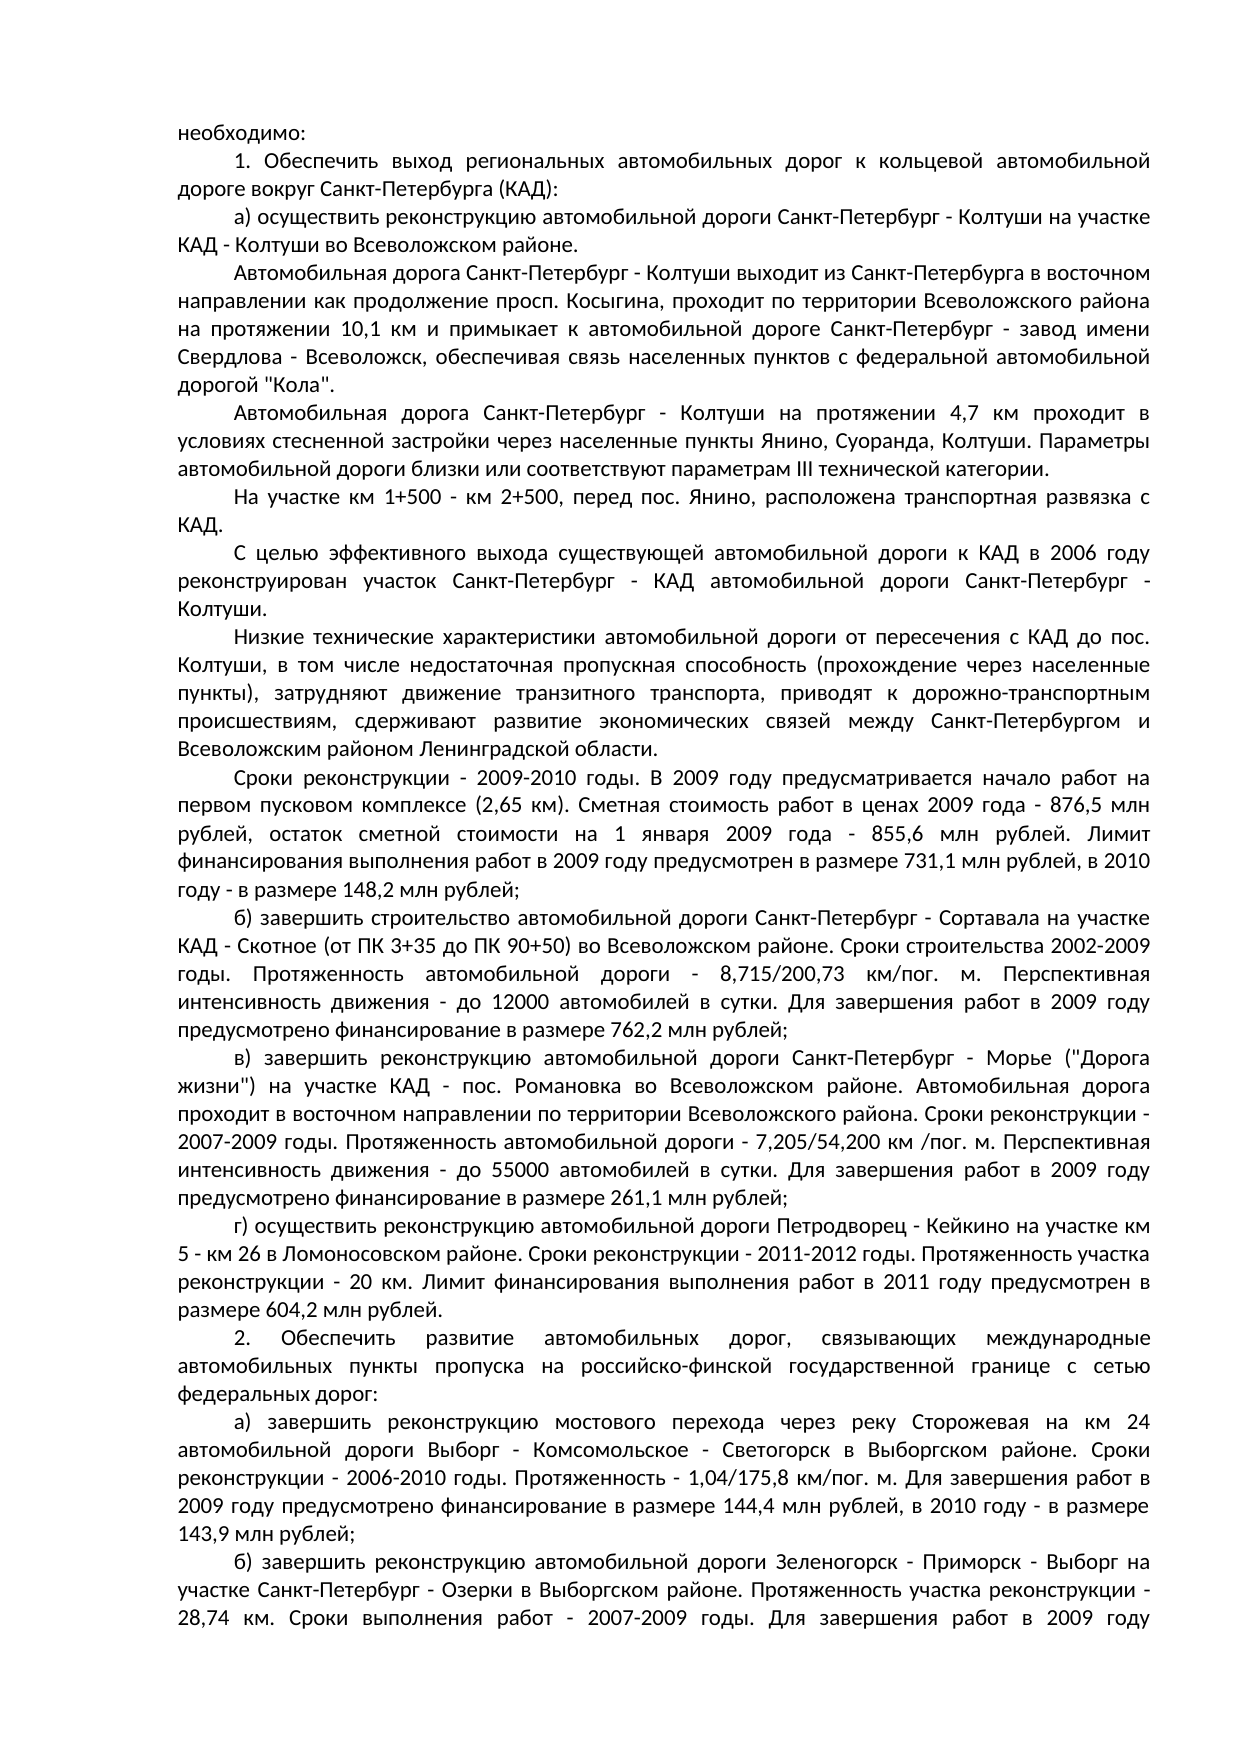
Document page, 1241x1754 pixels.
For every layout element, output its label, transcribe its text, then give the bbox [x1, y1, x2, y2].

text С целью эффективного выхода существующей автомобильной дороги к КАД в 2006 году реконструирован участок Санкт-Петербург - КАД автомобильной дороги Санкт-Петербург - Колтуши. [177, 538, 1152, 622]
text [177, 118, 1152, 146]
text 2. Обеспечить развитие автомобильных дорог, связывающих международные автомобильных пункты пропуска на российско-финской государственной границе с сетью федеральных дорог: [177, 1323, 1152, 1407]
text г) осуществить реконструкцию автомобильной дороги Петродворец - Кейкино на участке км 5 - км 26 в Ломоносовском районе. Сроки реконструкции - 2011-2012 годы. Протяженность участка реконструкции - 20 км. Лимит финансирования выполнения работ в 2011 году предусмотрен в размере 604,2 млн рублей. [177, 1211, 1152, 1323]
text Автомобильная дорога Санкт-Петербург - Колтуши на протяжении 4,7 км проходит в условиях стесненной застройки через населенные пункты Янино, Суоранда, Колтуши. Параметры автомобильной дороги близки или соответствуют параметрам III технической категории. [177, 398, 1152, 482]
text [177, 1547, 1152, 1631]
text Сроки реконструкции - 2009-2010 годы. В 2009 году предусматривается начало работ на первом пусковом комплексе (2,65 км). Сметная стоимость работ в ценах 2009 года - 876,5 млн рублей, остаток сметной стоимости на 1 января 2009 года - 855,6 млн рублей. Лимит финансирования выполнения работ в 2009 году предусмотрен в размере 731,1 млн рублей, в 2010 году - в размере 148,2 млн рублей; [177, 763, 1152, 903]
text а) завершить реконструкцию мостового перехода через реку Сторожевая на км 24 автомобильной дороги Выборг - Комсомольское - Светогорск в Выборгском районе. Сроки реконструкции - 2006-2010 годы. Протяженность - 1,04/175,8 км/пог. м. Для завершения работ в 2009 году предусмотрено финансирование в размере 144,4 млн рублей, в 2010 году - в размере 143,9 млн рублей; [177, 1407, 1152, 1547]
text 1. Обеспечить выход региональных автомобильных дорог к кольцевой автомобильной дороге вокруг Санкт-Петербурга (КАД): [177, 146, 1152, 202]
text а) осуществить реконструкцию автомобильной дороги Санкт-Петербург - Колтуши на участке КАД - Колтуши во Всеволожском районе. [177, 202, 1152, 258]
text в) завершить реконструкцию автомобильной дороги Санкт-Петербург - Морье ("Дорога жизни") на участке КАД - пос. Романовка во Всеволожском районе. Автомобильная дорога проходит в восточном направлении по территории Всеволожского района. Сроки реконструкции - 2007-2009 годы. Протяженность автомобильной дороги - 7,205/54,200 км /пог. м. Перспективная интенсивность движения - до 55000 автомобилей в сутки. Для завершения работ в 2009 году предусмотрено финансирование в размере 261,1 млн рублей; [177, 1043, 1152, 1211]
text На участке км 1+500 - км 2+500, перед пос. Янино, расположена транспортная развязка с КАД. [177, 482, 1152, 538]
text б) завершить строительство автомобильной дороги Санкт-Петербург - Сортавала на участке КАД - Скотное (от ПК 3+35 до ПК 90+50) во Всеволожском районе. Сроки строительства 2002-2009 годы. Протяженность автомобильной дороги - 8,715/200,73 км/пог. м. Перспективная интенсивность движения - до 12000 автомобилей в сутки. Для завершения работ в 2009 году предусмотрено финансирование в размере 762,2 млн рублей; [177, 903, 1152, 1043]
text Низкие технические характеристики автомобильной дороги от пересечения с КАД до пос. Колтуши, в том числе недостаточная пропускная способность (прохождение через населенные пункты), затрудняют движение транзитного транспорта, приводят к дорожно-транспортным происшествиям, сдерживают развитие экономических связей между Санкт-Петербургом и Всеволожским районом Ленинградской области. [177, 622, 1152, 763]
text Автомобильная дорога Санкт-Петербург - Колтуши выходит из Санкт-Петербурга в восточном направлении как продолжение просп. Косыгина, проходит по территории Всеволожского района на протяжении 10,1 км и примыкает к автомобильной дороге Санкт-Петербург - завод имени Свердлова - Всеволожск, обеспечивая связь населенных пунктов с федеральной автомобильной дорогой "Кола". [177, 258, 1152, 398]
